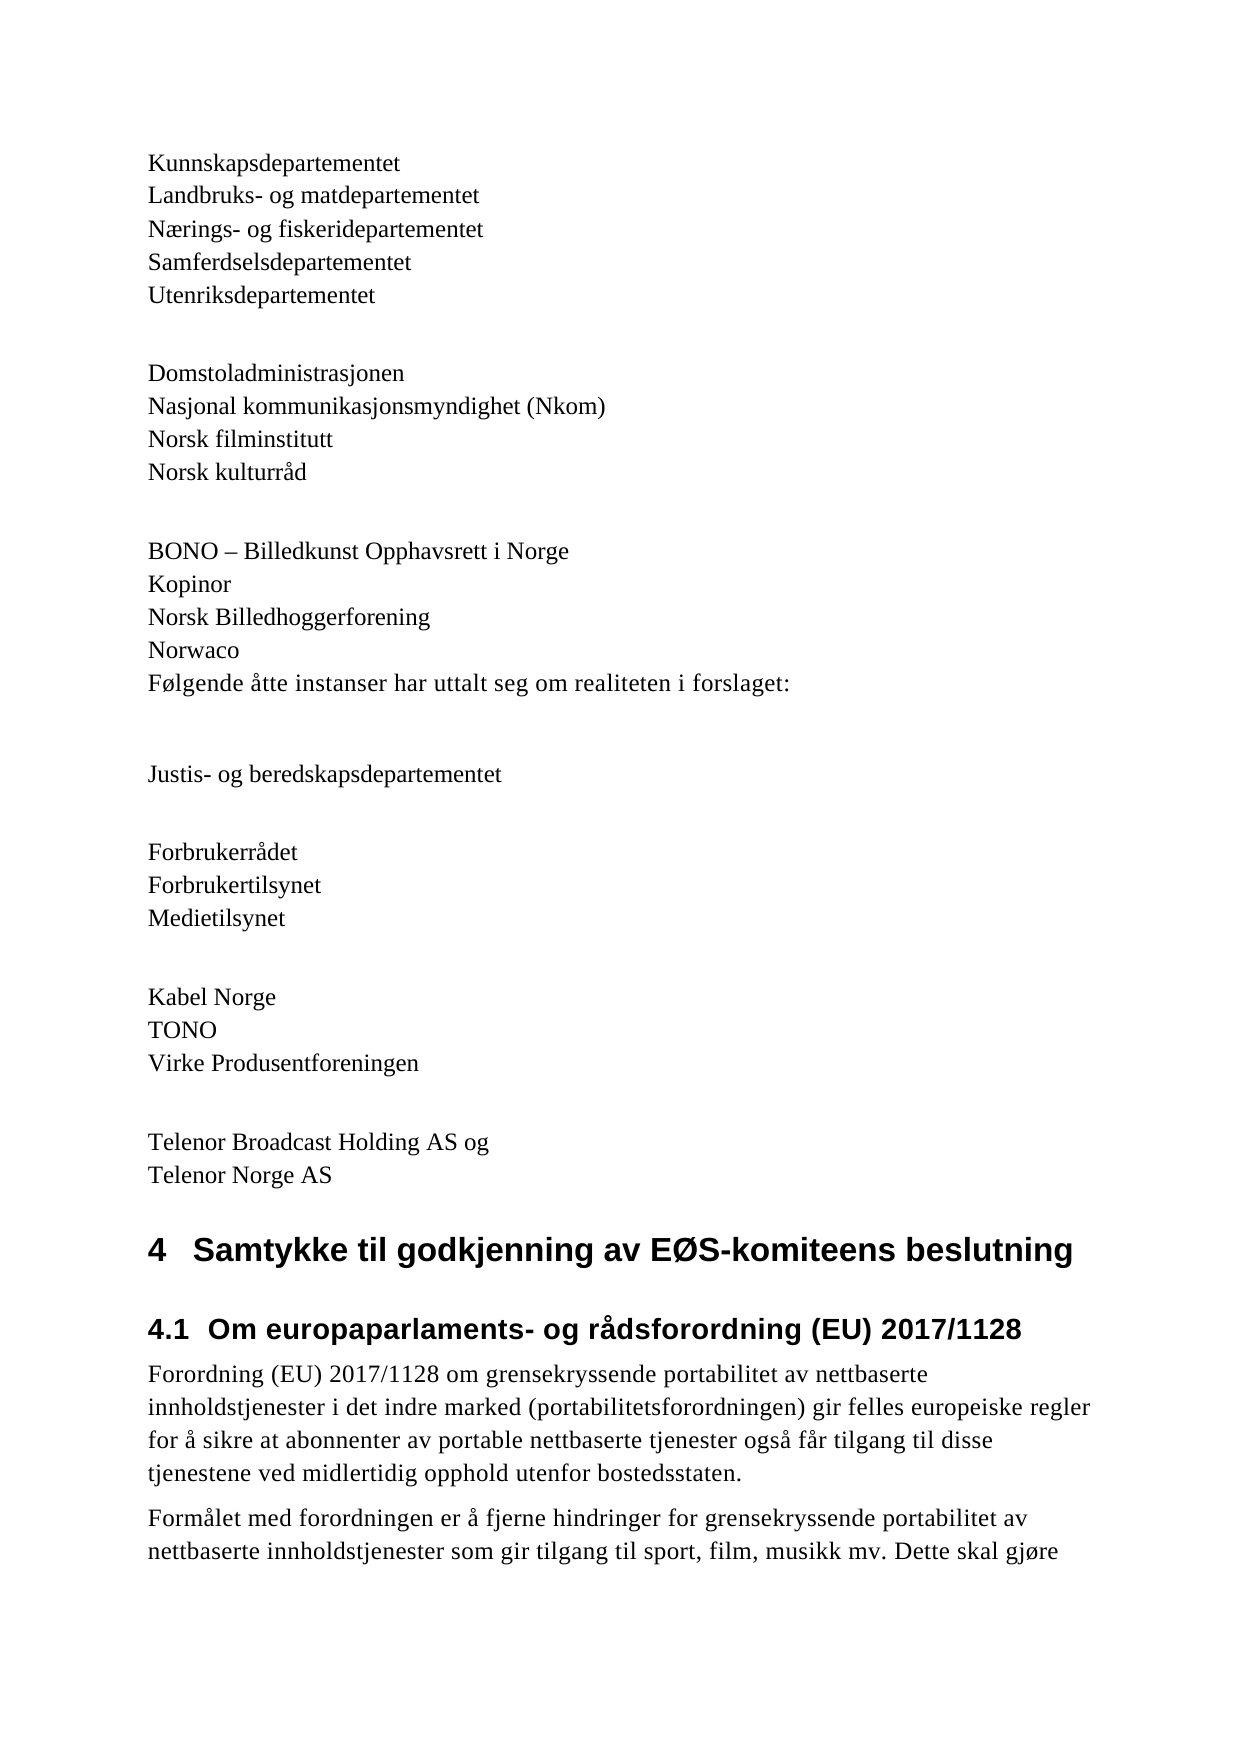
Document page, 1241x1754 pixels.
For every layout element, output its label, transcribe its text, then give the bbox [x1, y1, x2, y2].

list Kunnskapsdepartementet [148, 148, 1093, 176]
list Justis- og beredskapsdepartementet [148, 759, 1093, 788]
subtitle Om europaparlaments- og rådsforordning (EU) 2017/1128 [148, 1312, 1093, 1345]
list Norsk kulturråd [148, 457, 1093, 486]
list Kabel Norge [148, 982, 1093, 1011]
list Nasjonal kommunikasjonsmyndighet (Nkom) [148, 391, 1093, 420]
list Norwaco [148, 635, 1093, 664]
list Norsk filminstitutt [148, 424, 1093, 453]
list Nærings- og fiskeridepartementet [148, 214, 1093, 242]
list Telenor Broadcast Holding AS og Telenor Norge AS [148, 1127, 1093, 1188]
list Norsk Billedhoggerforening [148, 602, 1093, 631]
list BONO – Billedkunst Opphavsrett i Norge [148, 536, 1093, 564]
text Forordning (EU) 2017/1128 om grensekryssende portabilitet av nettbaserte innholdstjenester i det indre marked (portabilitetsforordningen) gir felles europeiske regler for å sikre at abonnenter av portable nettbaserte tjenester også får tilgang til disse tjenestene ved midlertidig opphold utenfor bostedsstaten. [148, 1359, 1093, 1487]
list Medietilsynet [148, 903, 1093, 932]
list Kopinor [148, 569, 1093, 598]
list Forbrukertilsynet [148, 871, 1093, 899]
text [148, 1503, 1093, 1565]
list Virke Produsentforeningen [148, 1048, 1093, 1077]
list Samferdselsdepartementet [148, 247, 1093, 275]
text Følgende åtte instanser har uttalt seg om realiteten i forslaget: [148, 668, 1093, 697]
list Utenriksdepartementet [148, 280, 1093, 308]
list Domstoladministrasjonen [148, 358, 1093, 387]
subtitle Samtykke til godkjenning av EØS-komiteens beslutning [148, 1230, 1093, 1269]
list Landbruks- og matdepartementet [148, 181, 1093, 209]
list TONO [148, 1015, 1093, 1044]
list Forbrukerrådet [148, 837, 1093, 866]
